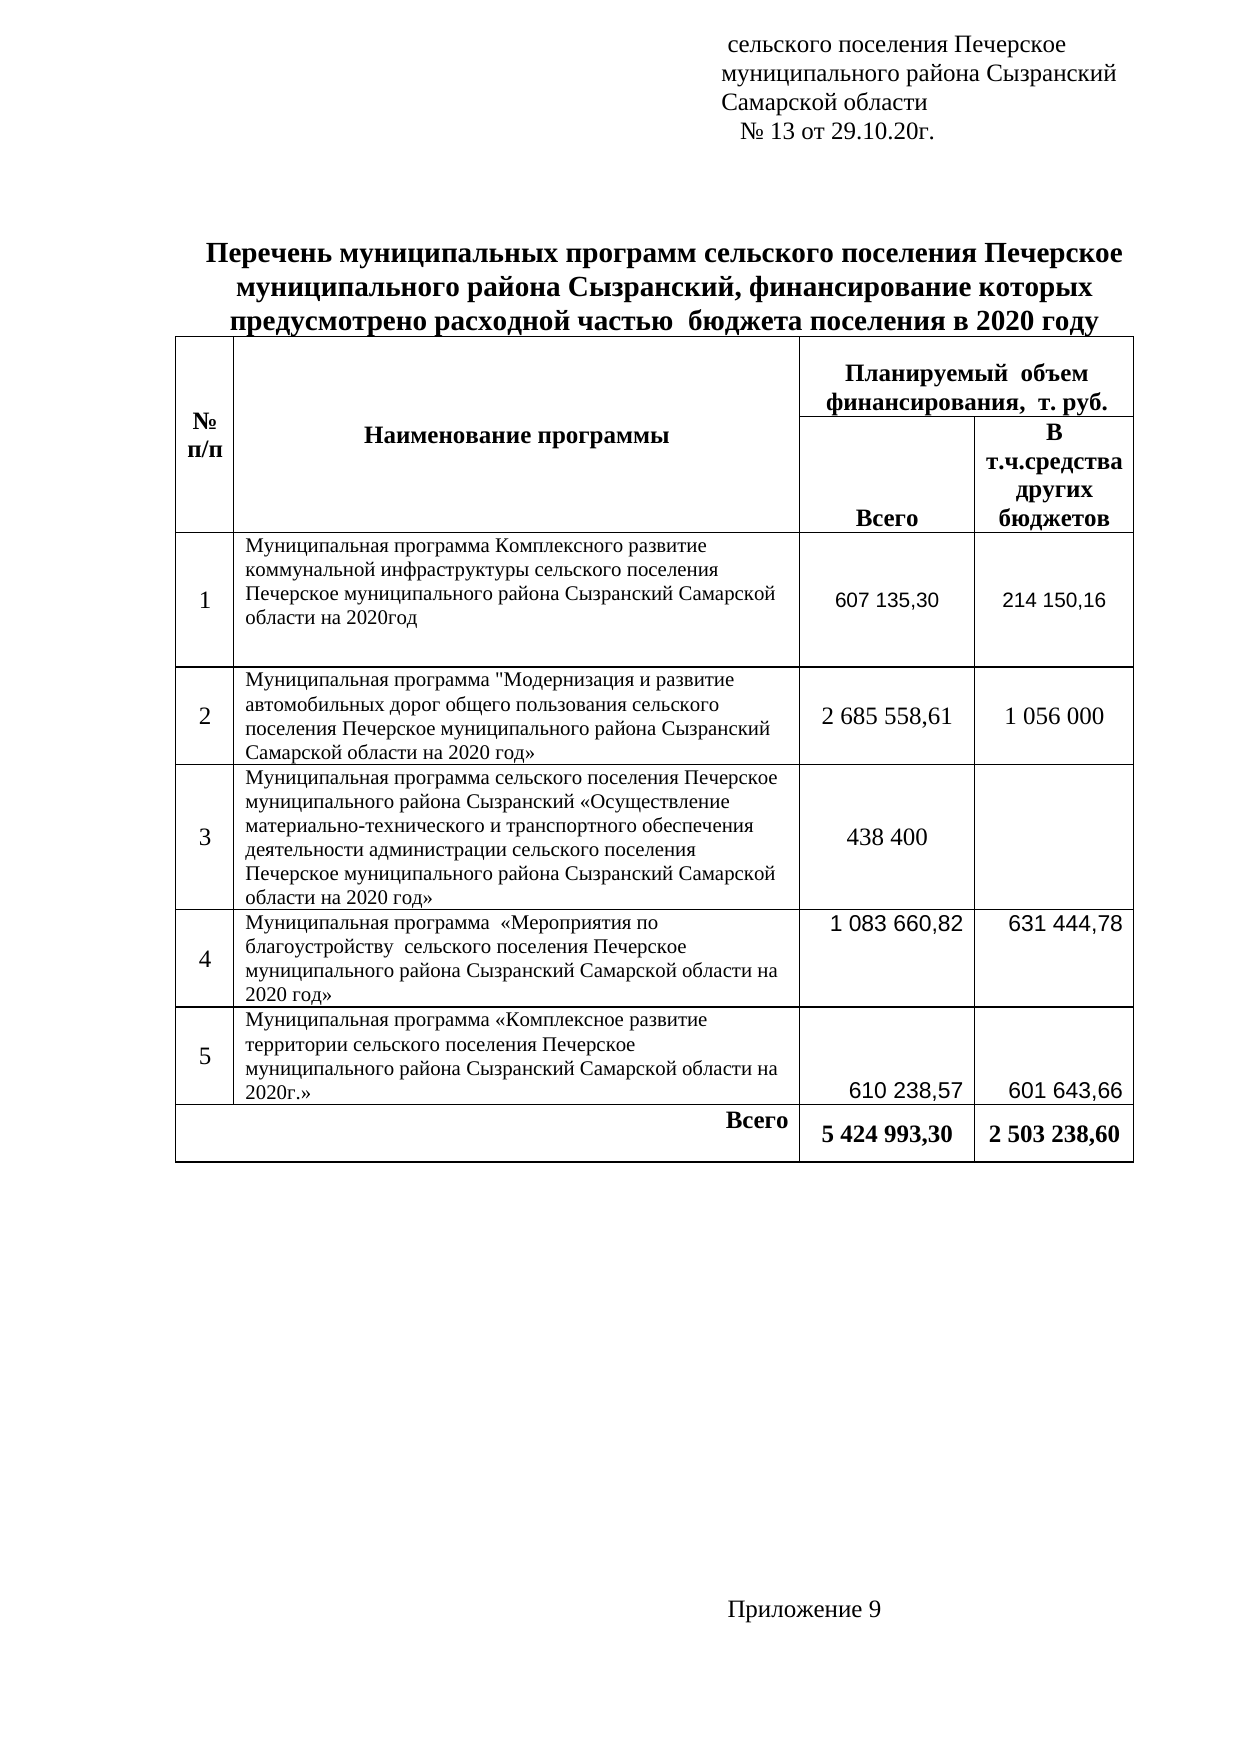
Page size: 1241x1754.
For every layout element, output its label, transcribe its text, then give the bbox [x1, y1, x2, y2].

table_cell 631 444,78 [975, 910, 1133, 1006]
table_cell 5 424 993,30 [800, 1105, 974, 1161]
table_cell Муниципальная программа Комплексного развитие коммунальной инфраструктуры сельского поселения Печерское муниципального района Сызранский Самарской области на 2020год [234, 533, 799, 666]
table_cell Муниципальная программа "Модернизация и развитие автомобильных дорог общего пользования сельского поселения Печерское муниципального района Сызранский Самарской области на 2020 год» [234, 668, 799, 764]
table_cell 214 150,16 [975, 533, 1133, 666]
table_cell 5 [176, 1008, 233, 1104]
table_cell 610 238,57 [800, 1008, 974, 1104]
table_cell 2 503 238,60 [975, 1105, 1133, 1161]
table_cell 2 685 558,61 [800, 668, 974, 764]
table_cell В т.ч.средства других бюджетов [975, 417, 1133, 532]
table_cell 607 135,30 [800, 533, 974, 666]
table_cell Муниципальная программа сельского поселения Печерское муниципального района Сызранский «Осуществление материально-технического и транспортного обеспечения деятельности администрации сельского поселения Печерское муниципального района Сызранский Самарской области на 2020 год» [234, 765, 799, 909]
table_header Наименование программы [234, 337, 799, 532]
table_cell Всего [800, 417, 974, 532]
table_header № п/п [176, 337, 233, 532]
text № 13 от 29.10.20г. [721, 116, 1152, 144]
text сельского поселения Печерское муниципального района Сызранский Самарской области [721, 29, 1152, 116]
table_cell 3 [176, 765, 233, 909]
text Перечень муниципальных программ сельского поселения Печерское муниципального района Сызранский, финансирование которых предусмотрено расходной частью бюджета поселения в 2020 году [177, 236, 1152, 336]
table_cell Муниципальная программа «Комплексное развитие территории сельского поселения Печерское муниципального района Сызранский Самарской области на 2020г.» [234, 1008, 799, 1104]
text Приложение 9 [177, 1594, 1152, 1622]
table_cell 4 [176, 910, 233, 1006]
table_cell 1 056 000 [975, 668, 1133, 764]
table_cell 1 [176, 533, 233, 666]
table_cell 438 400 [800, 765, 974, 909]
table_header Планируемый объем финансирования, т. руб. [800, 337, 1133, 416]
table_cell 1 083 660,82 [800, 910, 974, 1006]
table_cell Всего [176, 1105, 799, 1161]
table_cell [975, 765, 1133, 909]
table_cell 2 [176, 668, 233, 764]
table_cell 601 643,66 [975, 1008, 1133, 1104]
table_cell Муниципальная программа «Мероприятия по благоустройству сельского поселения Печерское муниципального района Сызранский Самарской области на 2020 год» [234, 910, 799, 1006]
